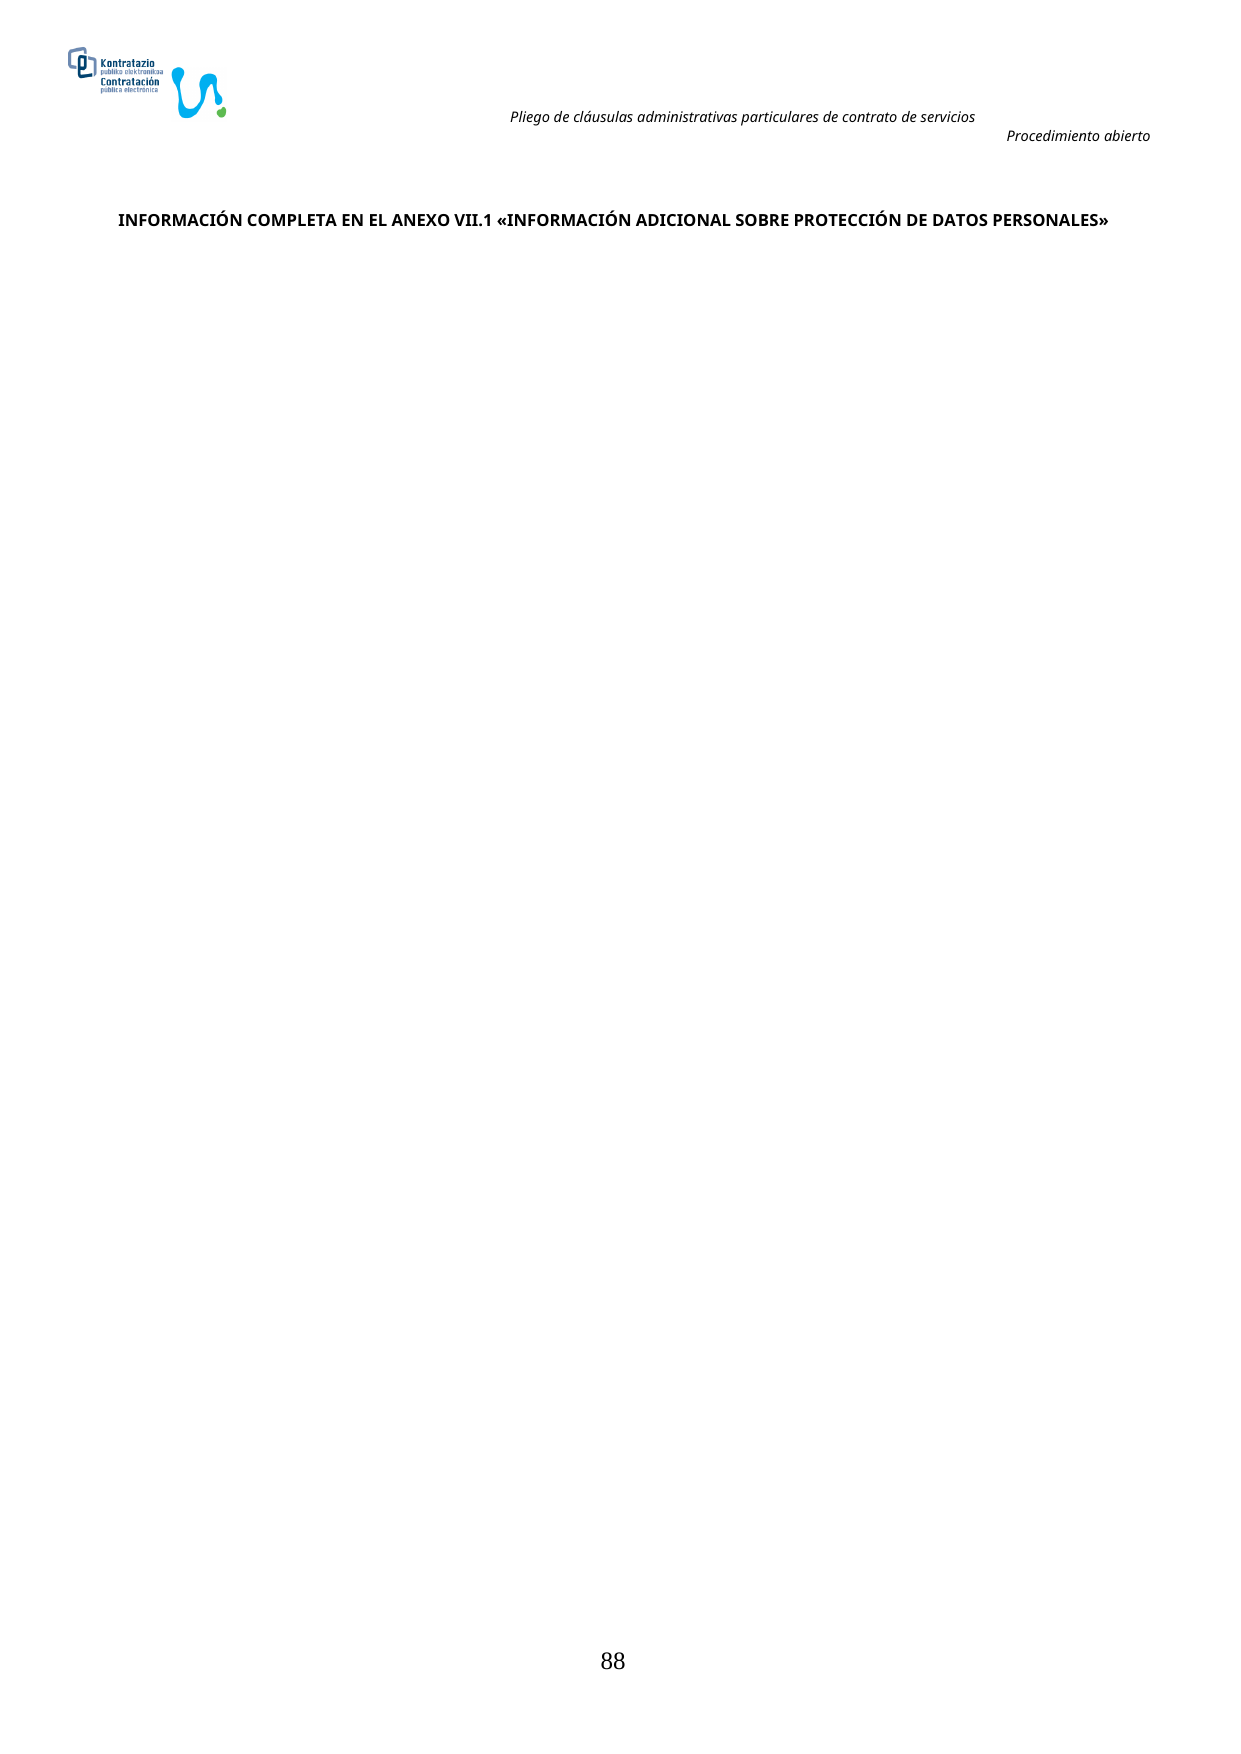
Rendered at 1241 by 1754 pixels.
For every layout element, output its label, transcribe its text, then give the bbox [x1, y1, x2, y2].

text INFORMACIÓN COMPLETA EN EL ANEXO VII.1 «INFORMACIÓN ADICIONAL SOBRE PROTECCIÓN DE DATOS PERSONALES» [118, 209, 1152, 231]
picture [48, 31, 227, 122]
